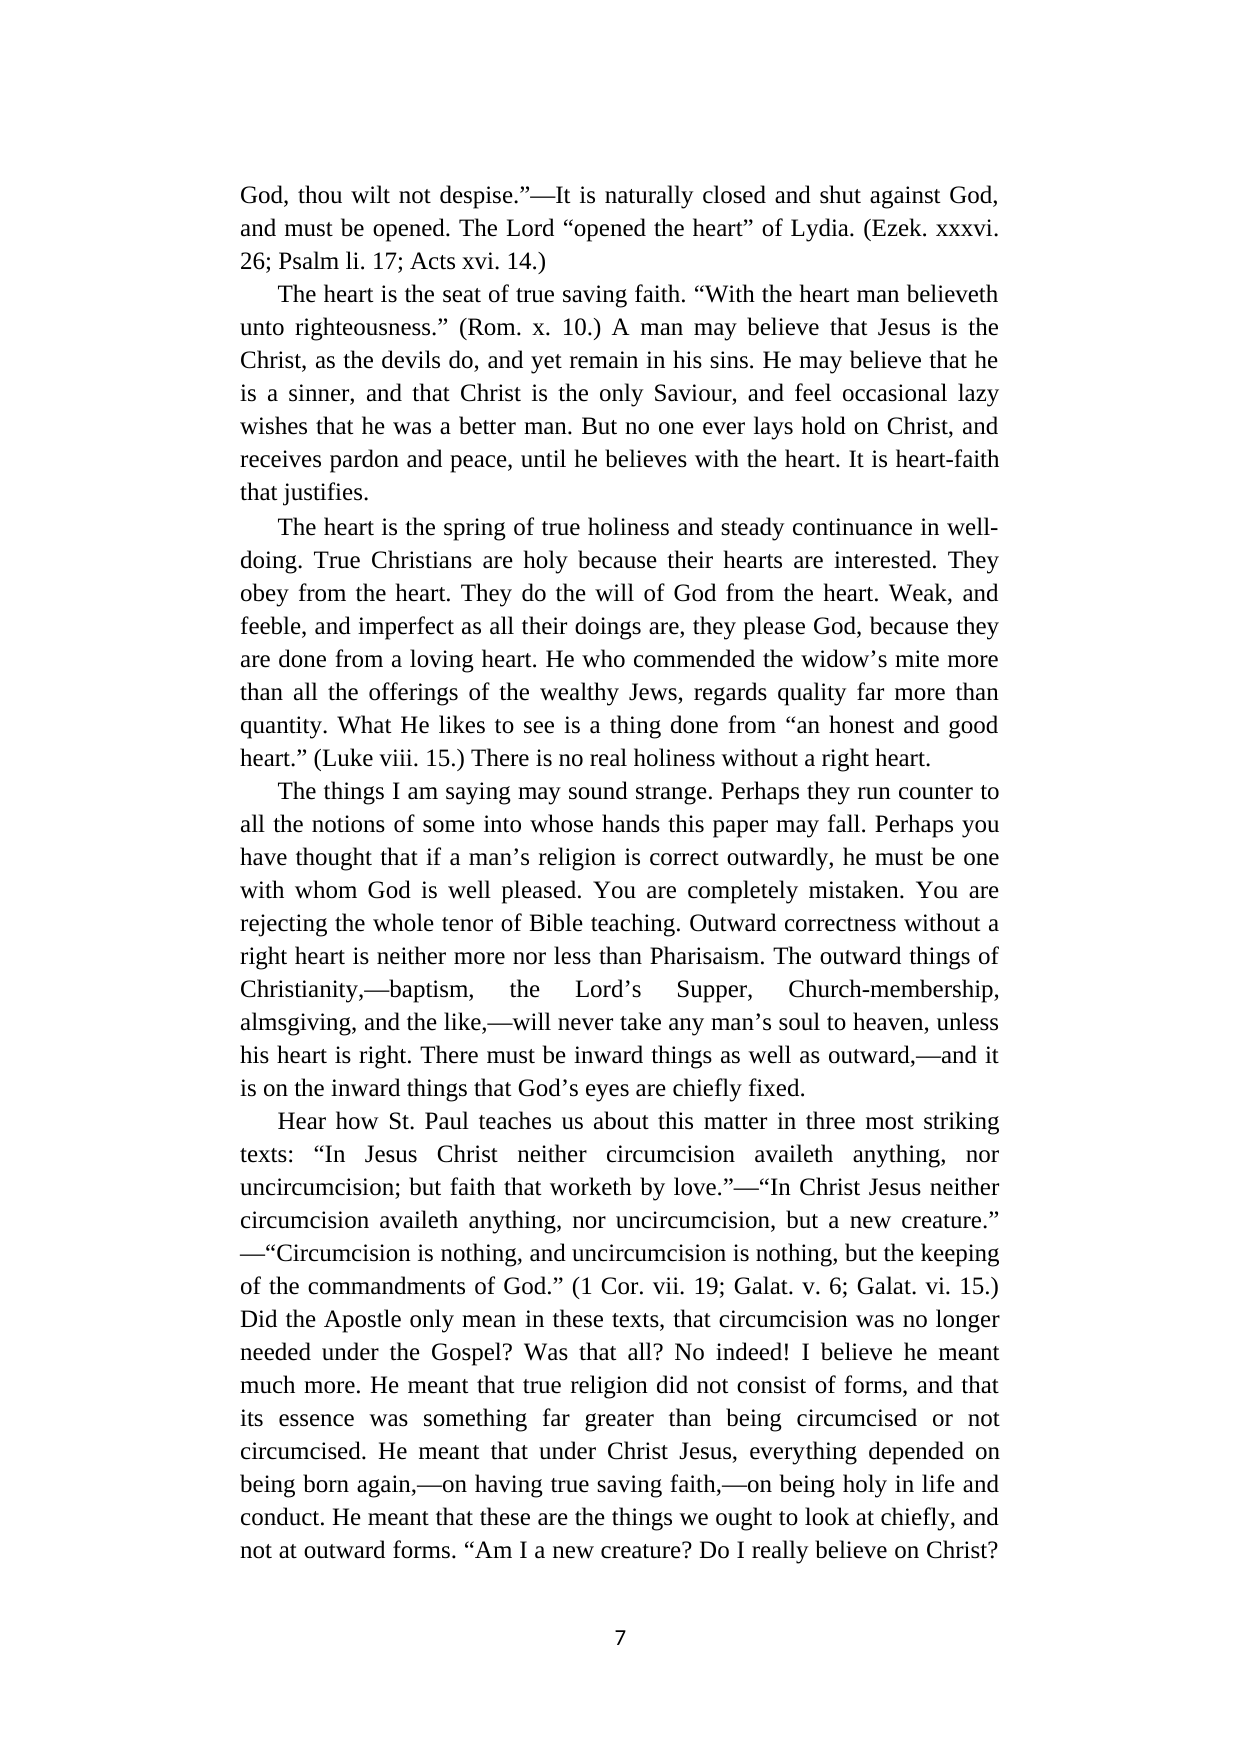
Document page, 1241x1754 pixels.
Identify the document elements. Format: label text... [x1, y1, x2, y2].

text The heart is the seat of true saving faith. “With the heart man believeth unto righteousness.” (Rom. x. 10.) A man may believe that Jesus is the Christ, as the devils do, and yet remain in his sins. He may believe that he is a sinner, and that Christ is the only Saviour, and feel occasional lazy wishes that he was a better man. But no one ever lays hold on Christ, and receives pardon and peace, until he believes with the heart. It is heart-faith that justifies. [240, 279, 1000, 506]
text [240, 1106, 1000, 1564]
text The things I am saying may sound strange. Perhaps they run counter to all the notions of some into whose hands this paper may fall. Perhaps you have thought that if a man’s religion is correct outwardly, he must be one with whom God is well pleased. You are completely mistaken. You are rejecting the whole tenor of Bible teaching. Outward correctness without a right heart is neither more nor less than Pharisaism. The outward things of Christianity,—baptism, the Lord’s Supper, Church-membership, almsgiving, and the like,—will never take any man’s soul to heaven, unless his heart is right. There must be inward things as well as outward,—and it is on the inward things that God’s eyes are chiefly fixed. [240, 776, 1000, 1102]
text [240, 180, 1000, 275]
text The heart is the spring of true holiness and steady continuance in well-doing. True Christians are holy because their hearts are interested. They obey from the heart. They do the will of God from the heart. Weak, and feeble, and imperfect as all their doings are, they please God, because they are done from a loving heart. He who commended the widow’s mite more than all the offerings of the wealthy Jews, regards quality far more than quantity. What He likes to see is a thing done from “an honest and good heart.” (Luke viii. 15.) There is no real holiness without a right heart. [240, 512, 1000, 772]
